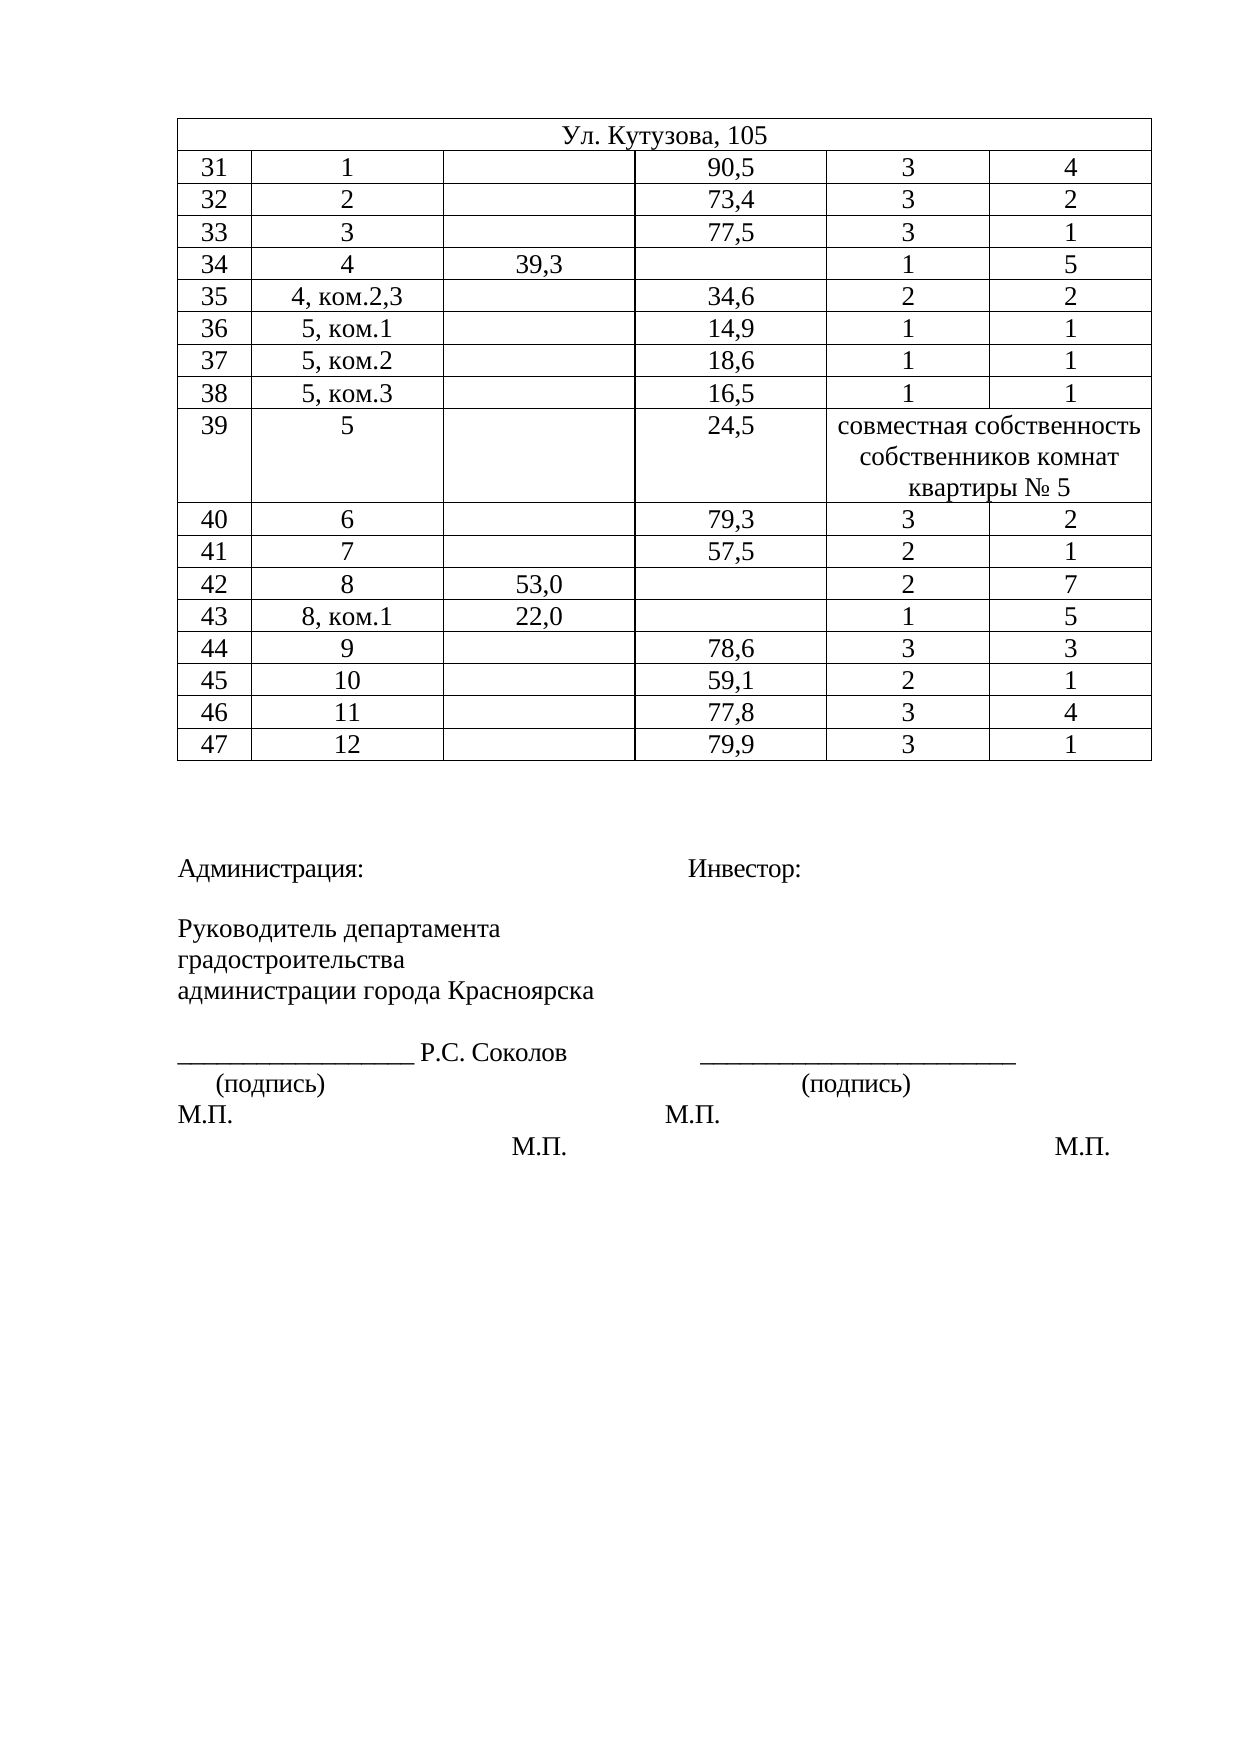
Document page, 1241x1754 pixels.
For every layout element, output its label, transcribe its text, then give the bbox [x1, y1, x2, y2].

table_cell 53,0 [444, 568, 634, 599]
table_cell 3 [827, 696, 989, 728]
table_cell 3 [827, 632, 989, 663]
table_cell 1 [827, 600, 989, 631]
table_cell 5 [252, 409, 443, 502]
table_cell совместная собственность собственников комнат квартиры № 5 [827, 409, 1151, 502]
table_cell 33 [178, 216, 251, 247]
table_cell Ул. Кутузова, 105 [178, 119, 1151, 150]
table_cell [444, 216, 634, 247]
table_cell 78,6 [636, 632, 826, 663]
text градостроительства [177, 943, 1152, 974]
table_cell 5 [990, 248, 1151, 279]
table_cell [444, 409, 634, 502]
table_cell 79,3 [636, 503, 826, 534]
table_cell 7 [990, 568, 1151, 599]
table_cell 34,6 [636, 280, 826, 311]
table_cell 1 [827, 345, 989, 376]
table_cell 8, ком.1 [252, 600, 443, 631]
text М.П. М.П. [177, 1099, 1152, 1130]
table_cell 2 [990, 184, 1151, 215]
table_cell 12 [252, 729, 443, 760]
text (подпись) (подпись) [177, 1067, 1152, 1099]
table_cell [444, 664, 634, 695]
table_cell 3 [827, 184, 989, 215]
table_cell 11 [252, 696, 443, 728]
table_cell [636, 248, 826, 279]
table_cell 31 [178, 151, 251, 182]
table_cell 2 [827, 664, 989, 695]
text __________________ Р.С. Соколов ________________________ [177, 1036, 1152, 1067]
table_cell 73,4 [636, 184, 826, 215]
table_cell 2 [252, 184, 443, 215]
table_cell 1 [827, 248, 989, 279]
table_cell 37 [178, 345, 251, 376]
table_cell [636, 568, 826, 599]
table_cell 5, ком.3 [252, 377, 443, 408]
table_cell 2 [827, 280, 989, 311]
text Администрация: Инвестор: [177, 852, 1152, 883]
table_cell 32 [178, 184, 251, 215]
table_cell 3 [827, 216, 989, 247]
table_cell 1 [990, 729, 1151, 760]
table_cell 90,5 [636, 151, 826, 182]
text Руководитель департамента [177, 912, 1152, 943]
table_cell 34 [178, 248, 251, 279]
text М.П. М.П. [177, 1130, 1127, 1161]
table_cell 16,5 [636, 377, 826, 408]
table_cell [444, 345, 634, 376]
table_cell 22,0 [444, 600, 634, 631]
table_cell 8 [252, 568, 443, 599]
table_cell 2 [827, 568, 989, 599]
table_cell 5 [990, 600, 1151, 631]
table_cell [636, 600, 826, 631]
table_cell 18,6 [636, 345, 826, 376]
table_cell 1 [990, 664, 1151, 695]
table_cell 42 [178, 568, 251, 599]
table_cell 5, ком.2 [252, 345, 443, 376]
table_cell 57,5 [636, 536, 826, 567]
table_cell 3 [827, 151, 989, 182]
table_cell 2 [990, 280, 1151, 311]
table_cell [444, 536, 634, 567]
table_cell 39,3 [444, 248, 634, 279]
table_cell [444, 377, 634, 408]
table_cell 2 [990, 503, 1151, 534]
table_cell [444, 696, 634, 728]
table_cell [444, 184, 634, 215]
table_cell 3 [827, 729, 989, 760]
table_cell 3 [827, 503, 989, 534]
table_cell 4 [990, 151, 1151, 182]
table_cell 46 [178, 696, 251, 728]
table_cell [444, 151, 634, 182]
table_cell 3 [252, 216, 443, 247]
table_cell 4, ком.2,3 [252, 280, 443, 311]
table_cell 1 [827, 312, 989, 343]
table_cell [444, 729, 634, 760]
table_cell 1 [990, 536, 1151, 567]
table_cell [444, 503, 634, 534]
table_cell 1 [990, 216, 1151, 247]
table_cell 1 [252, 151, 443, 182]
table_cell 24,5 [636, 409, 826, 502]
table_cell 1 [990, 312, 1151, 343]
table_cell 4 [252, 248, 443, 279]
table_cell 7 [252, 536, 443, 567]
table_cell 77,5 [636, 216, 826, 247]
table_cell 59,1 [636, 664, 826, 695]
table_cell 1 [990, 377, 1151, 408]
table_cell 77,8 [636, 696, 826, 728]
table_cell 9 [252, 632, 443, 663]
table_cell 43 [178, 600, 251, 631]
table_cell 6 [252, 503, 443, 534]
table_cell 39 [178, 409, 251, 502]
table_cell 4 [990, 696, 1151, 728]
table_cell 45 [178, 664, 251, 695]
table_cell 40 [178, 503, 251, 534]
table_cell 5, ком.1 [252, 312, 443, 343]
table_cell 47 [178, 729, 251, 760]
table_cell 1 [827, 377, 989, 408]
table_cell 1 [990, 345, 1151, 376]
table_cell 44 [178, 632, 251, 663]
table_cell [444, 632, 634, 663]
table_cell 79,9 [636, 729, 826, 760]
table_cell 36 [178, 312, 251, 343]
table_cell 35 [178, 280, 251, 311]
table_cell 41 [178, 536, 251, 567]
text администрации города Красноярска [177, 974, 1152, 1005]
table_cell 3 [990, 632, 1151, 663]
table_cell [444, 280, 634, 311]
table_cell 38 [178, 377, 251, 408]
table_cell 2 [827, 536, 989, 567]
table_cell [444, 312, 634, 343]
table_cell 14,9 [636, 312, 826, 343]
table_cell 10 [252, 664, 443, 695]
